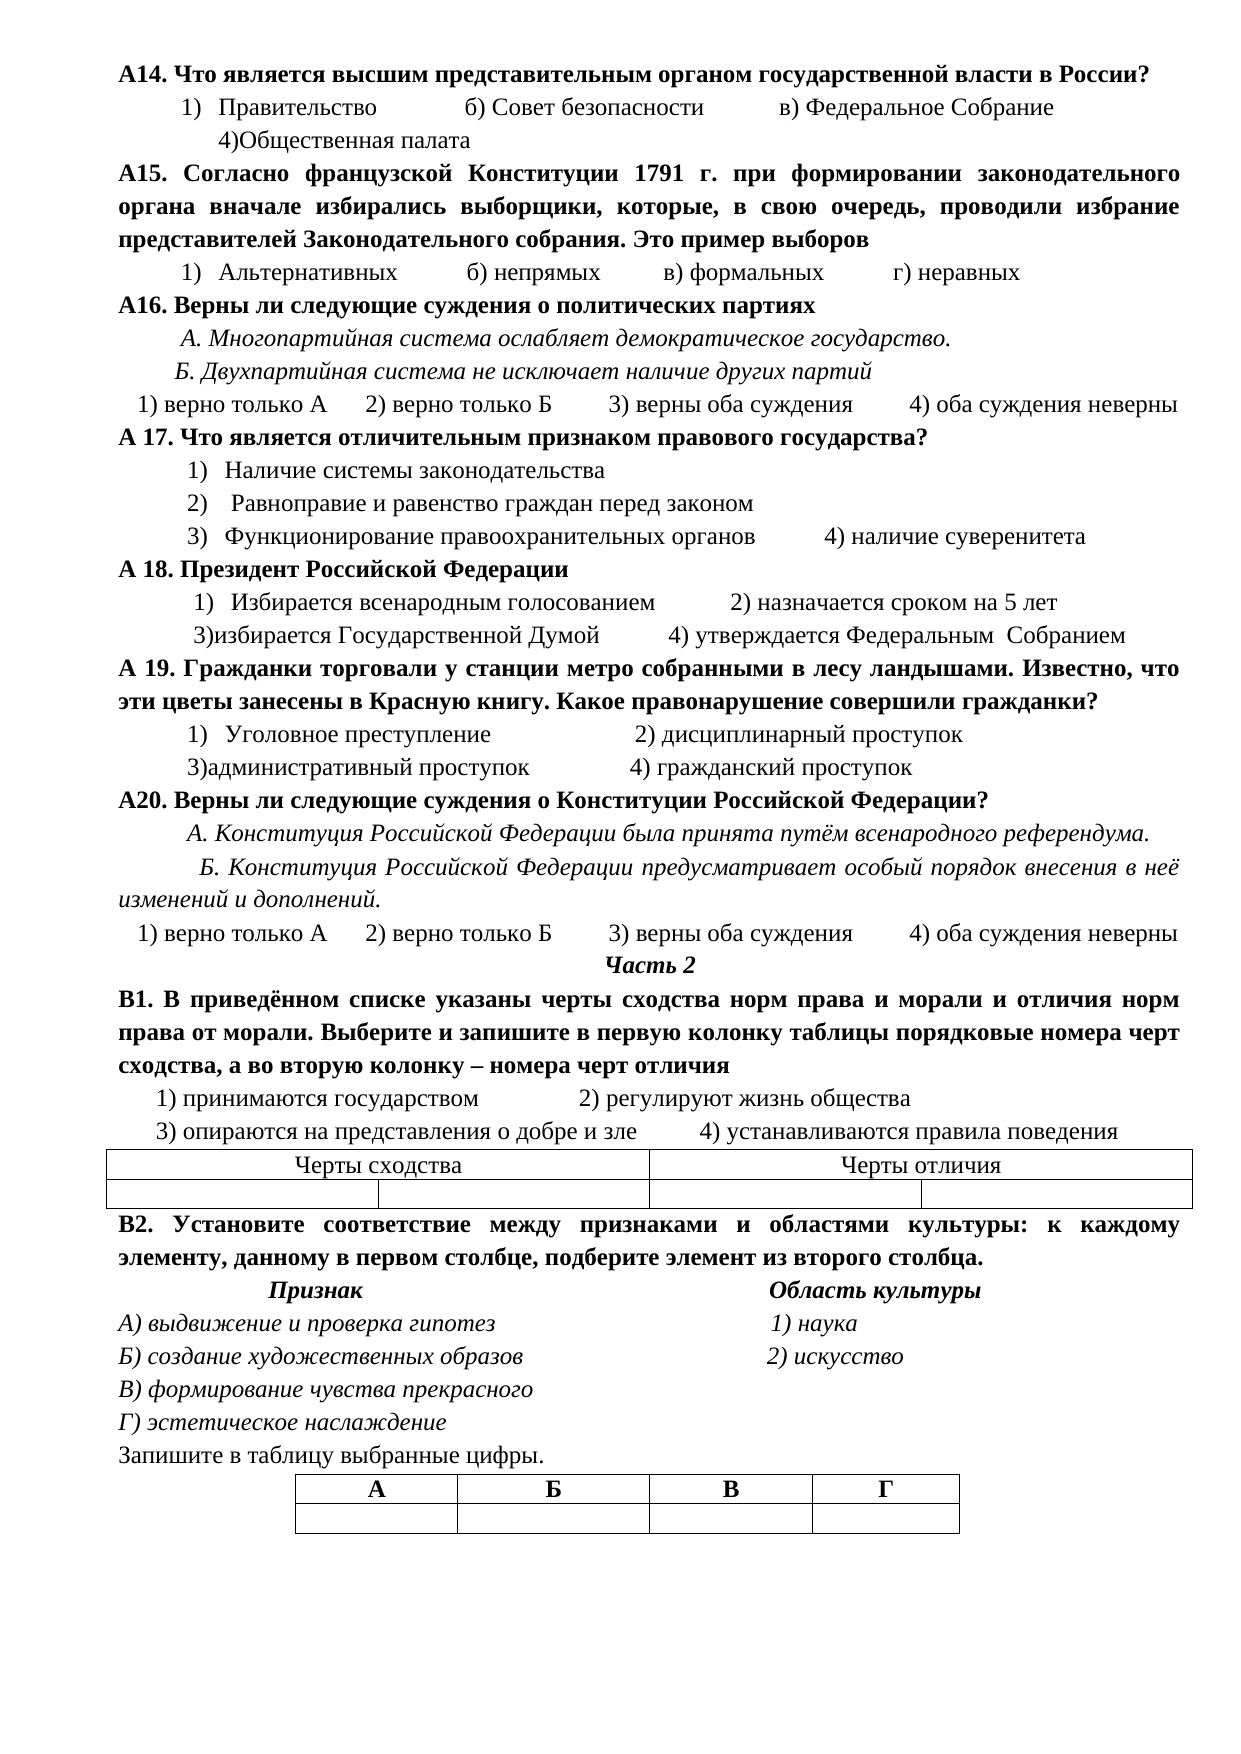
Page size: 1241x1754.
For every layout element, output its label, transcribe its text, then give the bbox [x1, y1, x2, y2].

text А20. Верны ли следующие суждения о Конституции Российской Федерации? [118, 786, 1181, 814]
table_header Г [813, 1475, 959, 1503]
list 4)Общественная палата [218, 125, 1181, 154]
table_cell [922, 1180, 1192, 1208]
text 1) верно только А 2) верно только Б 3) верны оба суждения 4) оба суждения неверны [118, 918, 1181, 946]
text 1) принимаются государством 2) регулируют жизнь общества [118, 1083, 1181, 1111]
text 1) верно только А 2) верно только Б 3) верны оба суждения 4) оба суждения неверны [118, 389, 1181, 418]
table_cell [296, 1504, 457, 1533]
text В1. В приведённом списке указаны черты сходства норм права и морали и отличия норм права от морали. Выберите и запишите в первую колонку таблицы порядковые номера черт сходства, а во вторую колонку – номера черт отличия [118, 984, 1181, 1078]
table_cell [107, 1180, 378, 1208]
list Избирается всенародным голосованием 2) назначается сроком на 5 лет [193, 587, 1181, 616]
text А 19. Гражданки торговали у станции метро собранными в лесу ландышами. Известно, что эти цветы занесены в Красную книгу. Какое правонарушение совершили гражданки? [118, 653, 1181, 715]
table_cell [379, 1180, 649, 1208]
text А 18. Президент Российской Федерации [118, 554, 1181, 583]
table_header А [296, 1475, 457, 1503]
table_cell [813, 1504, 959, 1533]
text А15. Согласно французской Конституции 1791 г. при формировании законодательного органа вначале избирались выборщики, которые, в свою очередь, проводили избрание представителей Законодательного собрания. Это пример выборов [118, 158, 1181, 253]
table_header Черты отличия [650, 1150, 1192, 1178]
list Альтернативных б) непрямых в) формальных г) неравных [181, 257, 1181, 286]
text Г) эстетическое наслаждение [118, 1407, 1181, 1436]
text Часть 2 [118, 951, 1181, 979]
text А) выдвижение и проверка гипотез 1) наука [118, 1308, 1181, 1337]
text Б) создание художественных образов 2) искусство [118, 1341, 1181, 1370]
text Б. Конституция Российской Федерации предусматривает особый порядок внесения в неё изменений и дополнений. [118, 852, 1181, 913]
list Уголовное преступление 2) дисциплинарный проступок [187, 719, 1181, 748]
table_header Черты сходства [107, 1150, 649, 1178]
text Запишите в таблицу выбранные цифры. [118, 1441, 1181, 1469]
table_cell [650, 1504, 812, 1533]
list Равноправие и равенство граждан перед законом [187, 488, 1181, 517]
table_cell [458, 1504, 649, 1533]
text 3)избирается Государственной Думой 4) утверждается Федеральным Собранием [193, 620, 1181, 649]
text Б. Двухпартийная система не исключает наличие других партий [118, 356, 1181, 385]
text В) формирование чувства прекрасного [118, 1374, 1181, 1403]
text А16. Верны ли следующие суждения о политических партиях [118, 290, 1181, 319]
text А 17. Что является отличительным признаком правового государства? [118, 422, 1181, 451]
text В2. Установите соответствие между признаками и областями культуры: к каждому элементу, данному в первом столбце, подберите элемент из второго столбца. [118, 1209, 1181, 1271]
table_header В [650, 1475, 812, 1503]
text 3) опираются на представления о добре и зле 4) устанавливаются правила поведения [118, 1116, 1181, 1144]
text Признак Область культуры [118, 1275, 1181, 1304]
text А. Многопартийная система ослабляет демократическое государство. [118, 323, 1181, 352]
text А14. Что является высшим представительным органом государственной власти в России? [118, 59, 1181, 88]
list Функционирование правоохранительных органов 4) наличие суверенитета [187, 521, 1181, 550]
table_cell [650, 1180, 921, 1208]
list Наличие системы законодательства [187, 455, 1181, 484]
list Правительство б) Совет безопасности в) Федеральное Собрание [181, 92, 1181, 121]
table_header Б [458, 1475, 649, 1503]
text 3)административный проступок 4) гражданский проступок [187, 752, 1181, 781]
text А. Конституция Российской Федерации была принята путём всенародного референдума. [118, 818, 1181, 847]
